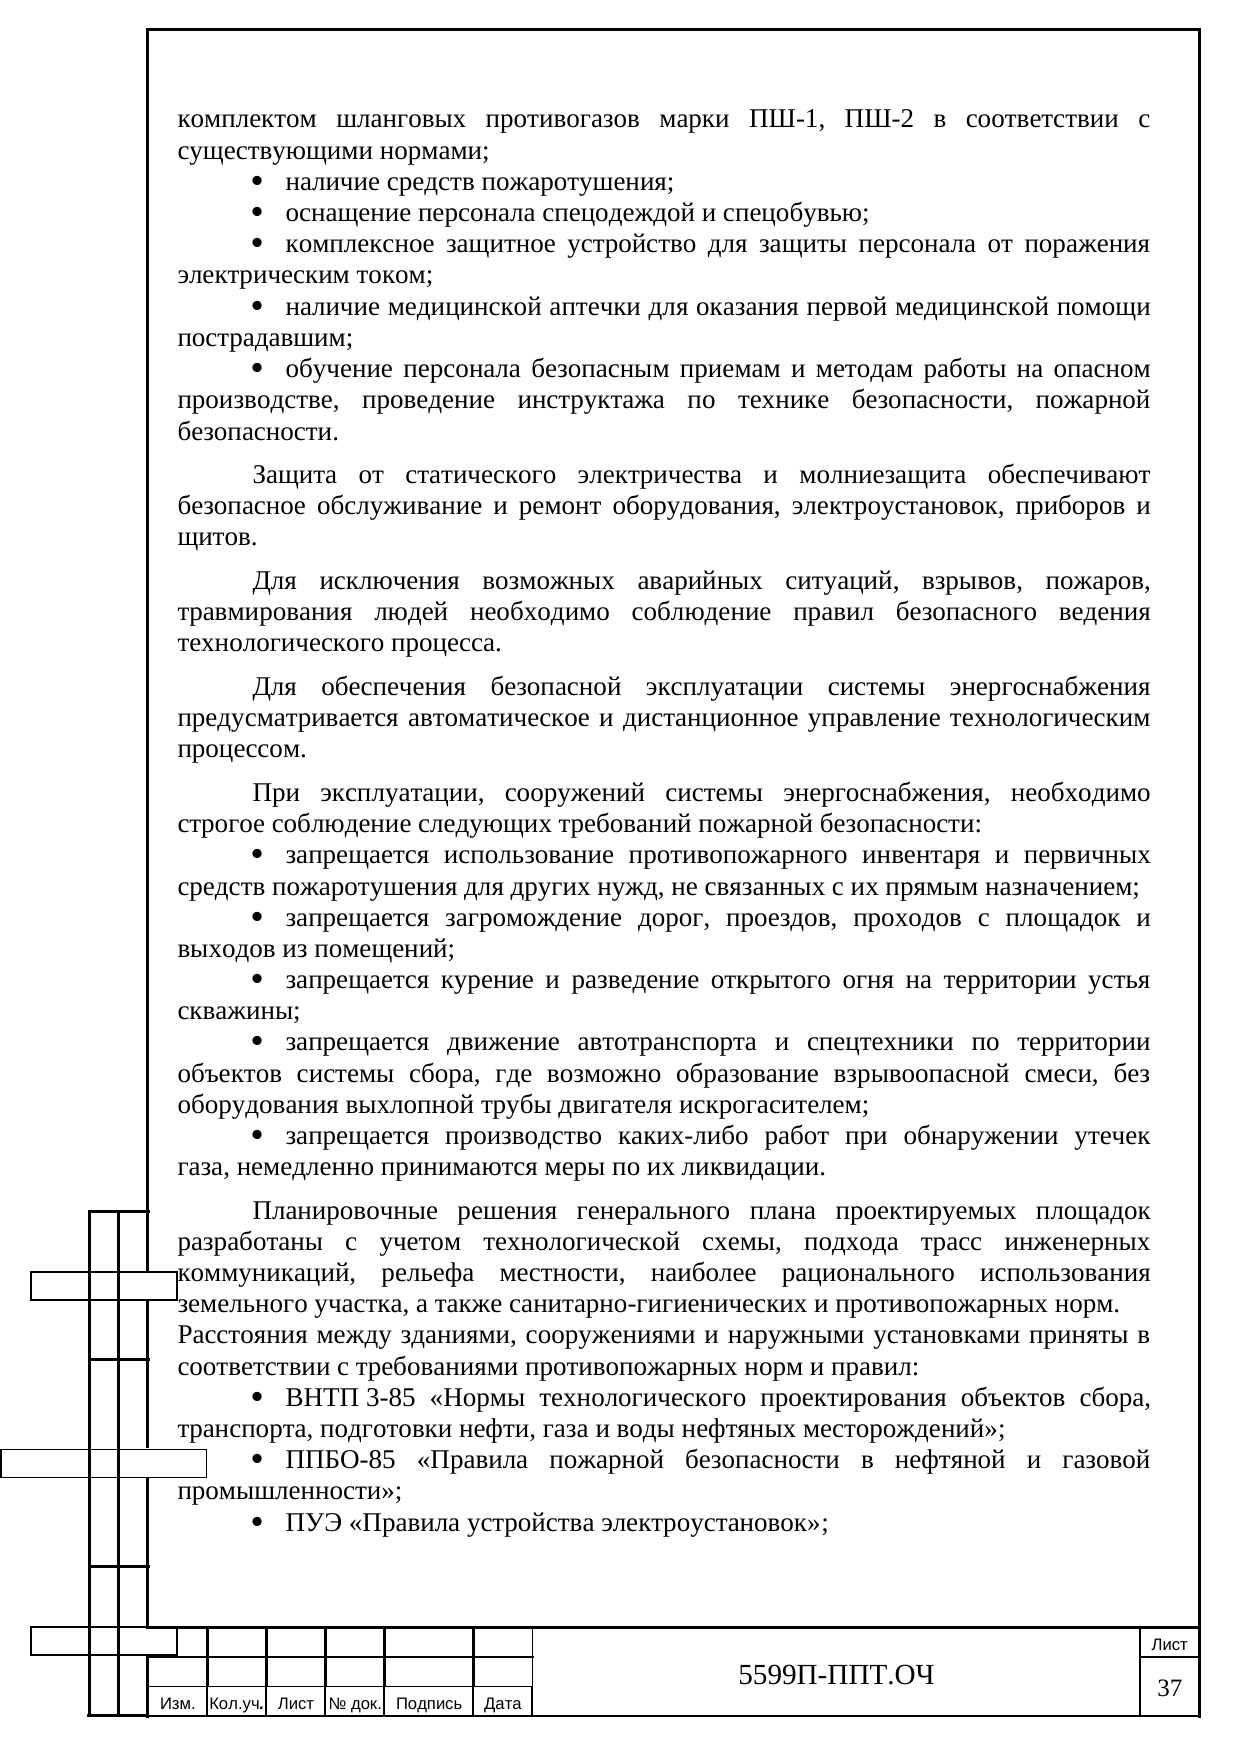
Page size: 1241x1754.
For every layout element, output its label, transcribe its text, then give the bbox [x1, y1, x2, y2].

list оснащение персонала спецодеждой и спецобувью; [177, 196, 1152, 227]
list обучение персонала безопасным приемам и методам работы на опасном производстве, проведение инструктажа по технике безопасности, пожарной безопасности. [177, 352, 1152, 446]
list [177, 103, 1152, 165]
list ПУЭ «Правила устройства электроустановок»; [177, 1506, 1152, 1537]
list наличие средств пожаротушения; [177, 165, 1152, 196]
list наличие медицинской аптечки для оказания первой медицинской помощи пострадавшим; [177, 290, 1152, 352]
list комплексное защитное устройство для защиты персонала от поражения электрическим током; [177, 227, 1152, 290]
text При эксплуатации, сооружений системы энергоснабжения, необходимо строгое соблюдение следующих требований пожарной безопасности: [177, 776, 1152, 838]
text Для обеспечения безопасной эксплуатации системы энергоснабжения предусматривается автоматическое и дистанционное управление технологическим процессом. [177, 670, 1152, 763]
list ППБО-85 «Правила пожарной безопасности в нефтяной и газовой промышленности»; [177, 1443, 1152, 1506]
list запрещается курение и разведение открытого огня на территории устья скважины; [177, 963, 1152, 1026]
list запрещается загромождение дорог, проездов, проходов с площадок и выходов из помещений; [177, 901, 1152, 963]
list запрещается движение автотранспорта и спецтехники по территории объектов системы сбора, где возможно образование взрывоопасной смеси, без оборудования выхлопной трубы двигателя искрогасителем; [177, 1026, 1152, 1119]
text Для исключения возможных аварийных ситуаций, взрывов, пожаров, травмирования людей необходимо соблюдение правил безопасного ведения технологического процесса. [177, 564, 1152, 658]
text Защита от статического электричества и молниезащита обеспечивают безопасное обслуживание и ремонт оборудования, электроустановок, приборов и щитов. [177, 458, 1152, 552]
list запрещается использование противопожарного инвентаря и первичных средств пожаротушения для других нужд, не связанных с их прямым назначением; [177, 838, 1152, 901]
text Планировочные решения генерального плана проектируемых площадок разработаны с учетом технологической схемы, подхода трасс инженерных коммуникаций, рельефа местности, наиболее рационального использования земельного участка, а также санитарно-гигиенических и противопожарных норм. [177, 1194, 1152, 1318]
list ВНТП 3-85 «Нормы технологического проектирования объектов сбора, транспорта, подготовки нефти, газа и воды нефтяных месторождений»; [177, 1381, 1152, 1443]
list запрещается производство каких-либо работ при обнаружении утечек газа, немедленно принимаются меры по их ликвидации. [177, 1119, 1152, 1181]
text Расстояния между зданиями, сооружениями и наружными установками приняты в соответствии с требованиями противопожарных норм и правил: [177, 1318, 1152, 1381]
